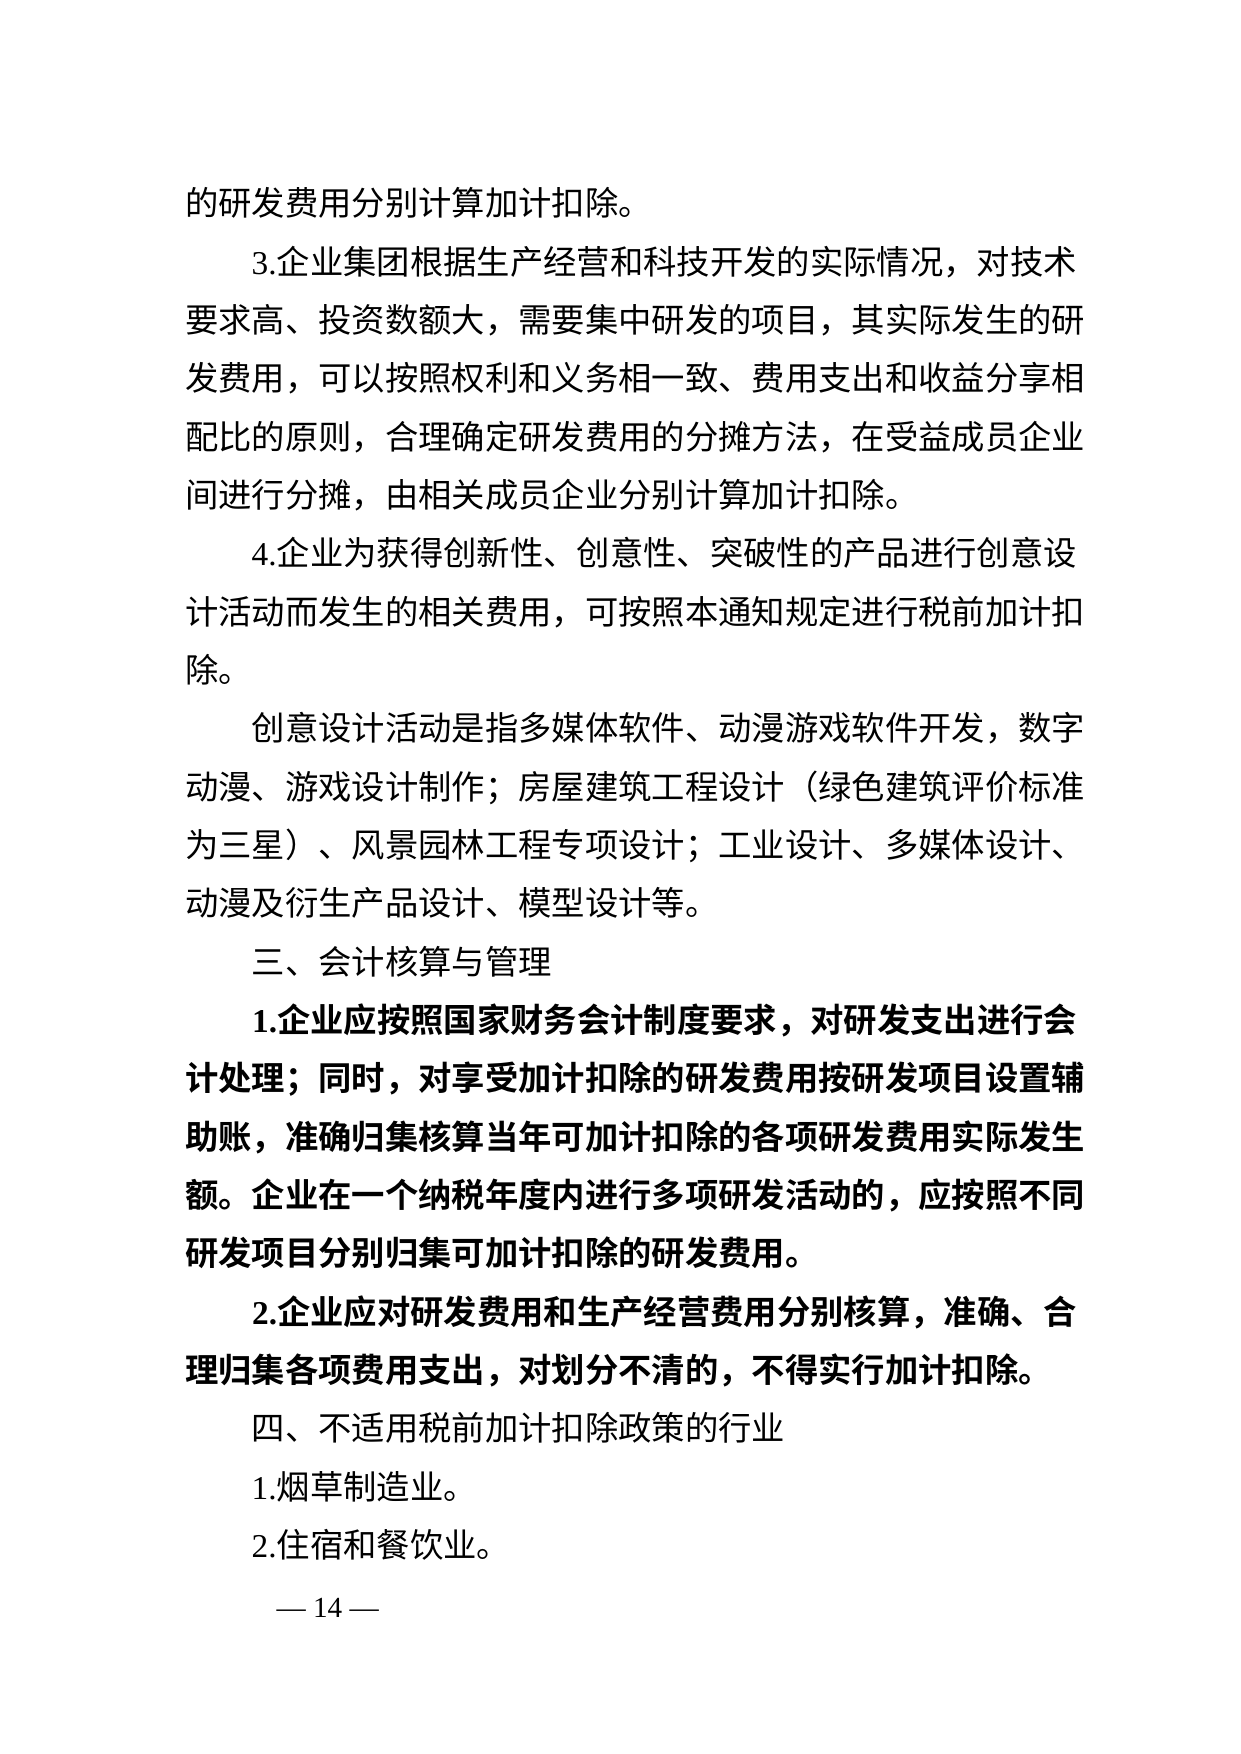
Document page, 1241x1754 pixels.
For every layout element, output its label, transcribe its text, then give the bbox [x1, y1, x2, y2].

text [185, 169, 1087, 227]
text 3.企业集团根据生产经营和科技开发的实际情况，对技术要求高、投资数额大，需要集中研发的项目，其实际发生的研发费用，可以按照权利和义务相一致、费用支出和收益分享相配比的原则，合理确定研发费用的分摊方法，在受益成员企业间进行分摊，由相关成员企业分别计算加计扣除。 [185, 227, 1087, 519]
text 4.企业为获得创新性、创意性、突破性的产品进行创意设计活动而发生的相关费用，可按照本通知规定进行税前加计扣除。 [185, 519, 1087, 694]
text 1.企业应按照国家财务会计制度要求，对研发支出进行会计处理；同时，对享受加计扣除的研发费用按研发项目设置辅助账，准确归集核算当年可加计扣除的各项研发费用实际发生额。企业在一个纳税年度内进行多项研发活动的，应按照不同研发项目分别归集可加计扣除的研发费用。 [185, 986, 1087, 1277]
text 创意设计活动是指多媒体软件、动漫游戏软件开发，数字动漫、游戏设计制作；房屋建筑工程设计（绿色建筑评价标准为三星）、风景园林工程专项设计；工业设计、多媒体设计、动漫及衍生产品设计、模型设计等。 [185, 694, 1087, 927]
text 四、不适用税前加计扣除政策的行业 [185, 1394, 1087, 1452]
text 三、会计核算与管理 [185, 927, 1087, 986]
text 2.企业应对研发费用和生产经营费用分别核算，准确、合理归集各项费用支出，对划分不清的，不得实行加计扣除。 [185, 1277, 1087, 1394]
text 1.烟草制造业。 [185, 1452, 1087, 1511]
text 2.住宿和餐饮业。 [185, 1511, 1087, 1569]
